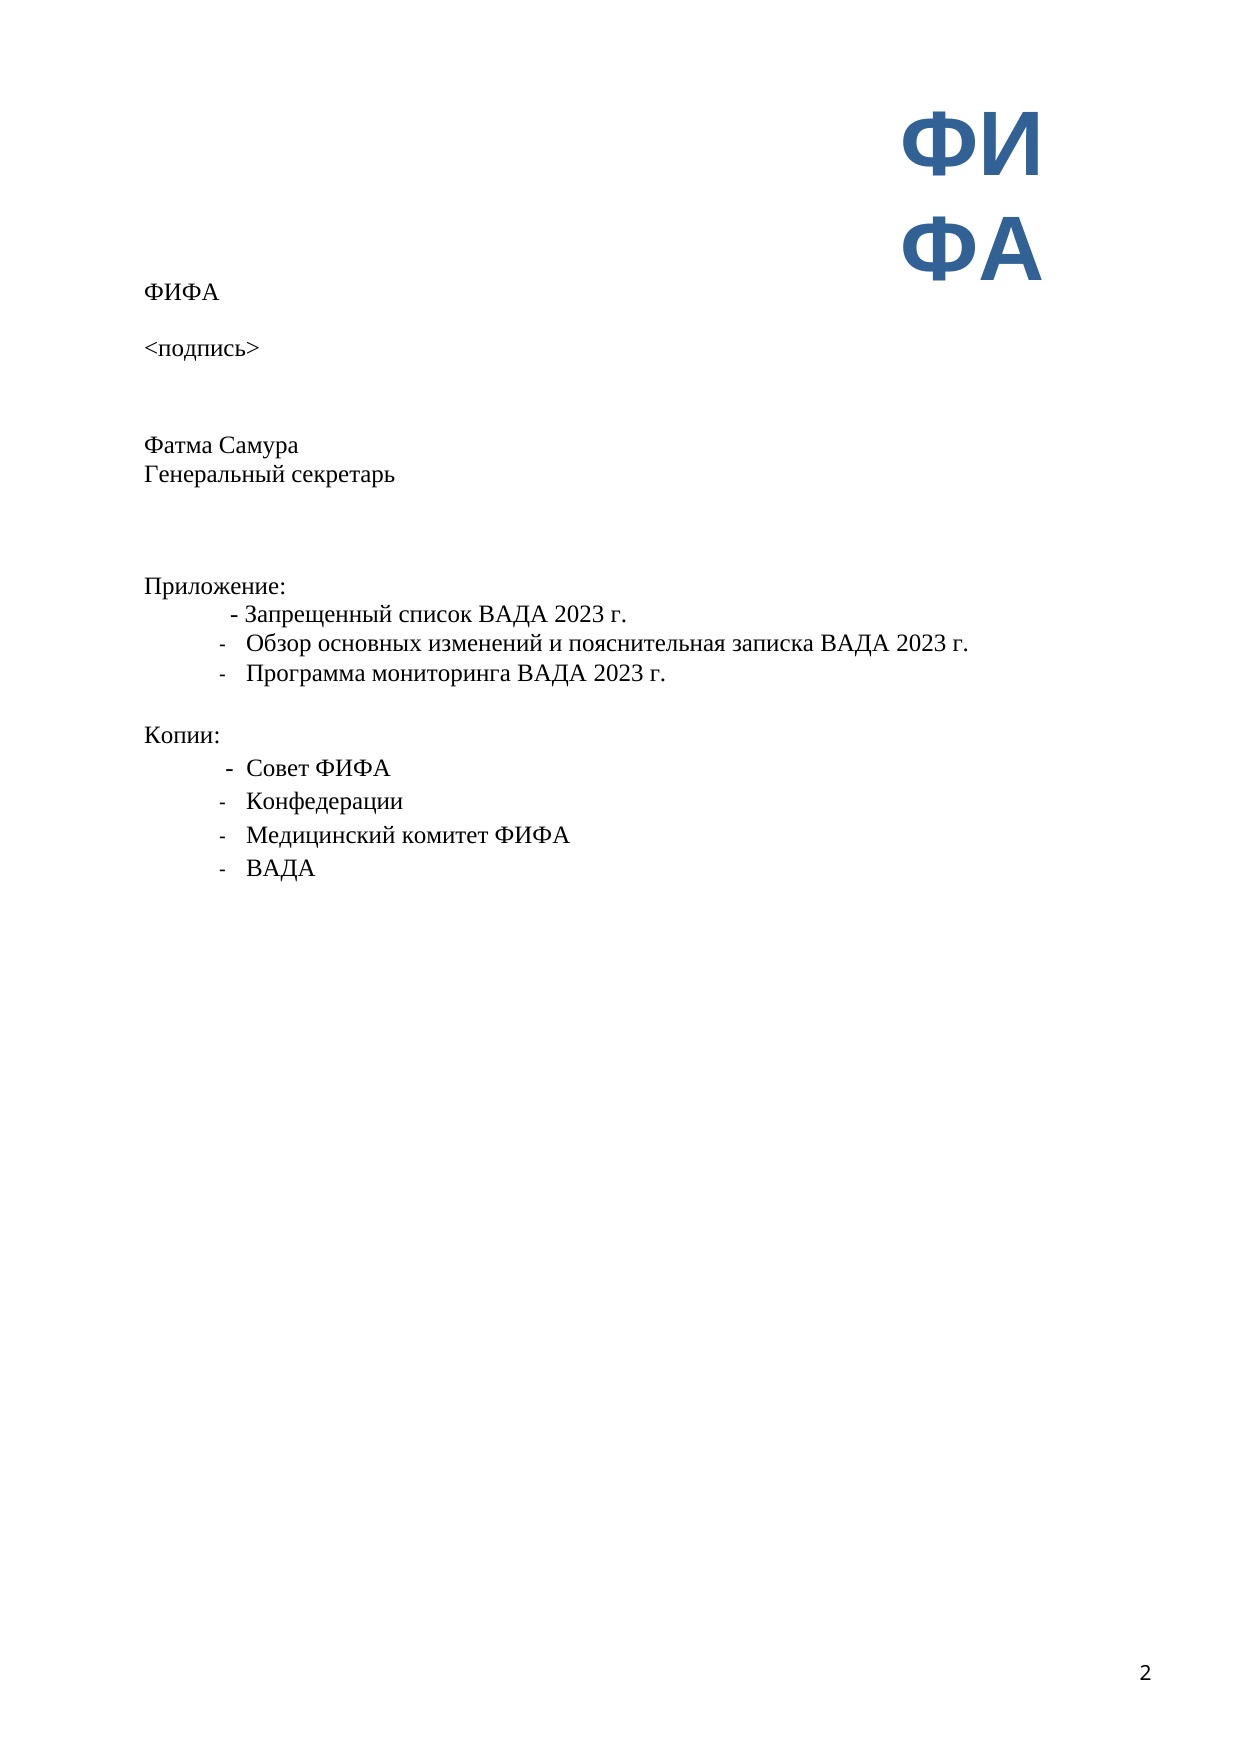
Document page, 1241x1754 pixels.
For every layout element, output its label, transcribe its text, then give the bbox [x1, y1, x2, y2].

text ФИФА [144, 277, 1155, 306]
text <подпись> [144, 333, 1155, 362]
list ВАДА [144, 853, 1155, 883]
list Программа мониторинга ВАДА 2023 г. [144, 658, 1155, 687]
text Фатма Самура [144, 430, 1155, 459]
list Медицинский комитет ФИФА [144, 820, 1155, 849]
list Конфедерации [144, 786, 1155, 816]
text Генеральный секретарь [144, 459, 1155, 487]
text Приложение: [144, 571, 1155, 599]
text - Совет ФИФА [144, 753, 1155, 782]
list Обзор основных изменений и пояснительная записка ВАДА 2023 г. [144, 628, 1155, 658]
text - Запрещенный список ВАДА 2023 г. [144, 599, 1155, 628]
text Копии: [144, 720, 1155, 749]
